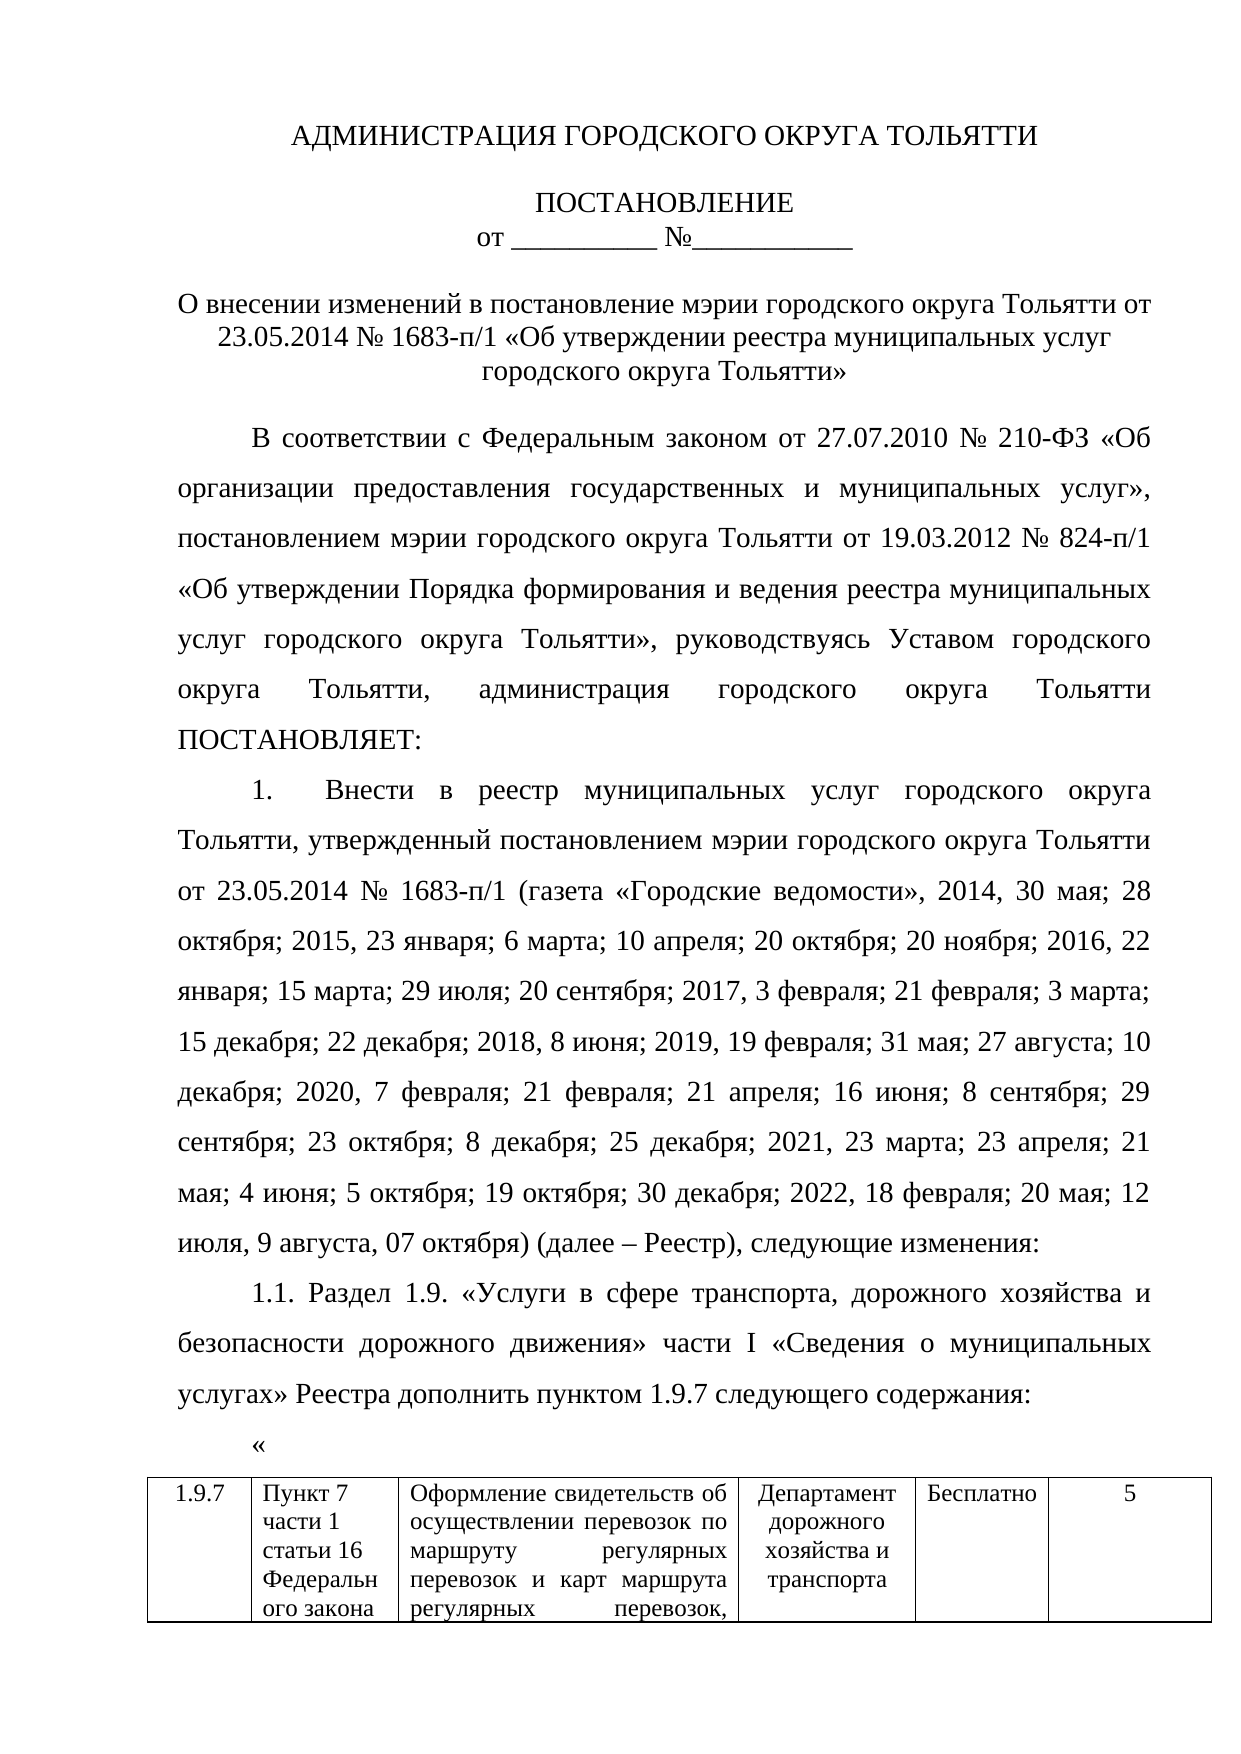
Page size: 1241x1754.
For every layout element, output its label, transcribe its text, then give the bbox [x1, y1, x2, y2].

text В соответствии с Федеральным законом от 27.07.2010 № 210-ФЗ «Об организации предоставления государственных и муниципальных услуг», постановлением мэрии городского округа Тольятти от 19.03.2012 № 824-п/1 «Об утверждении Порядка формирования и ведения реестра муниципальных услуг городского округа Тольятти», руководствуясь Уставом городского округа Тольятти, администрация городского округа Тольятти ПОСТАНОВЛЯЕТ: [177, 420, 1152, 755]
table_header 1.9.7 [148, 1478, 251, 1621]
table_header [739, 1478, 915, 1621]
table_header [399, 1478, 738, 1621]
list Внести в реестр муниципальных услуг городского округа Тольятти, утвержденный постановлением мэрии городского округа Тольятти от 23.05.2014 № 1683-п/1 (газета «Городские ведомости», 2014, 30 мая; 28 октября; 2015, 23 января; 6 марта; 10 апреля; 20 октября; 20 ноября; 2016, 22 января; 15 марта; 29 июля; 20 сентября; 2017, 3 февраля; 21 февраля; 3 марта; 15 декабря; 22 декабря; 2018, 8 июня; 2019, 19 февраля; 31 мая; 27 августа; 10 декабря; 2020, 7 февраля; 21 февраля; 21 апреля; 16 июня; 8 сентября; 29 сентября; 23 октября; 8 декабря; 25 декабря; 2021, 23 марта; 23 апреля; 21 мая; 4 июня; 5 октября; 19 октября; 30 декабря; 2022, 18 февраля; 20 мая; 12 июля, 9 августа, 07 октября) (далее – Реестр), следующие изменения: [177, 772, 1152, 1258]
table_header 5 [1049, 1478, 1211, 1621]
title АДМИНИСТРАЦИЯ ГОРОДСКОГО ОКРУГА ТОЛЬЯТТИ [177, 118, 1152, 152]
title ПОСТАНОВЛЕНИЕ [177, 185, 1152, 219]
text 1.1. Раздел 1.9. «Услуги в сфере транспорта, дорожного хозяйства и безопасности дорожного движения» части I «Сведения о муниципальных услугах» Реестра дополнить пунктом 1.9.7 следующего содержания: [177, 1275, 1152, 1409]
table_header Бесплатно [916, 1478, 1048, 1621]
title О внесении изменений в постановление мэрии городского округа Тольятти от 23.05.2014 № 1683-п/1 «Об утверждении реестра муниципальных услуг городского округа Тольятти» [177, 286, 1152, 386]
title от __________ №___________ [177, 219, 1152, 252]
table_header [252, 1478, 398, 1621]
text « [177, 1426, 1152, 1460]
